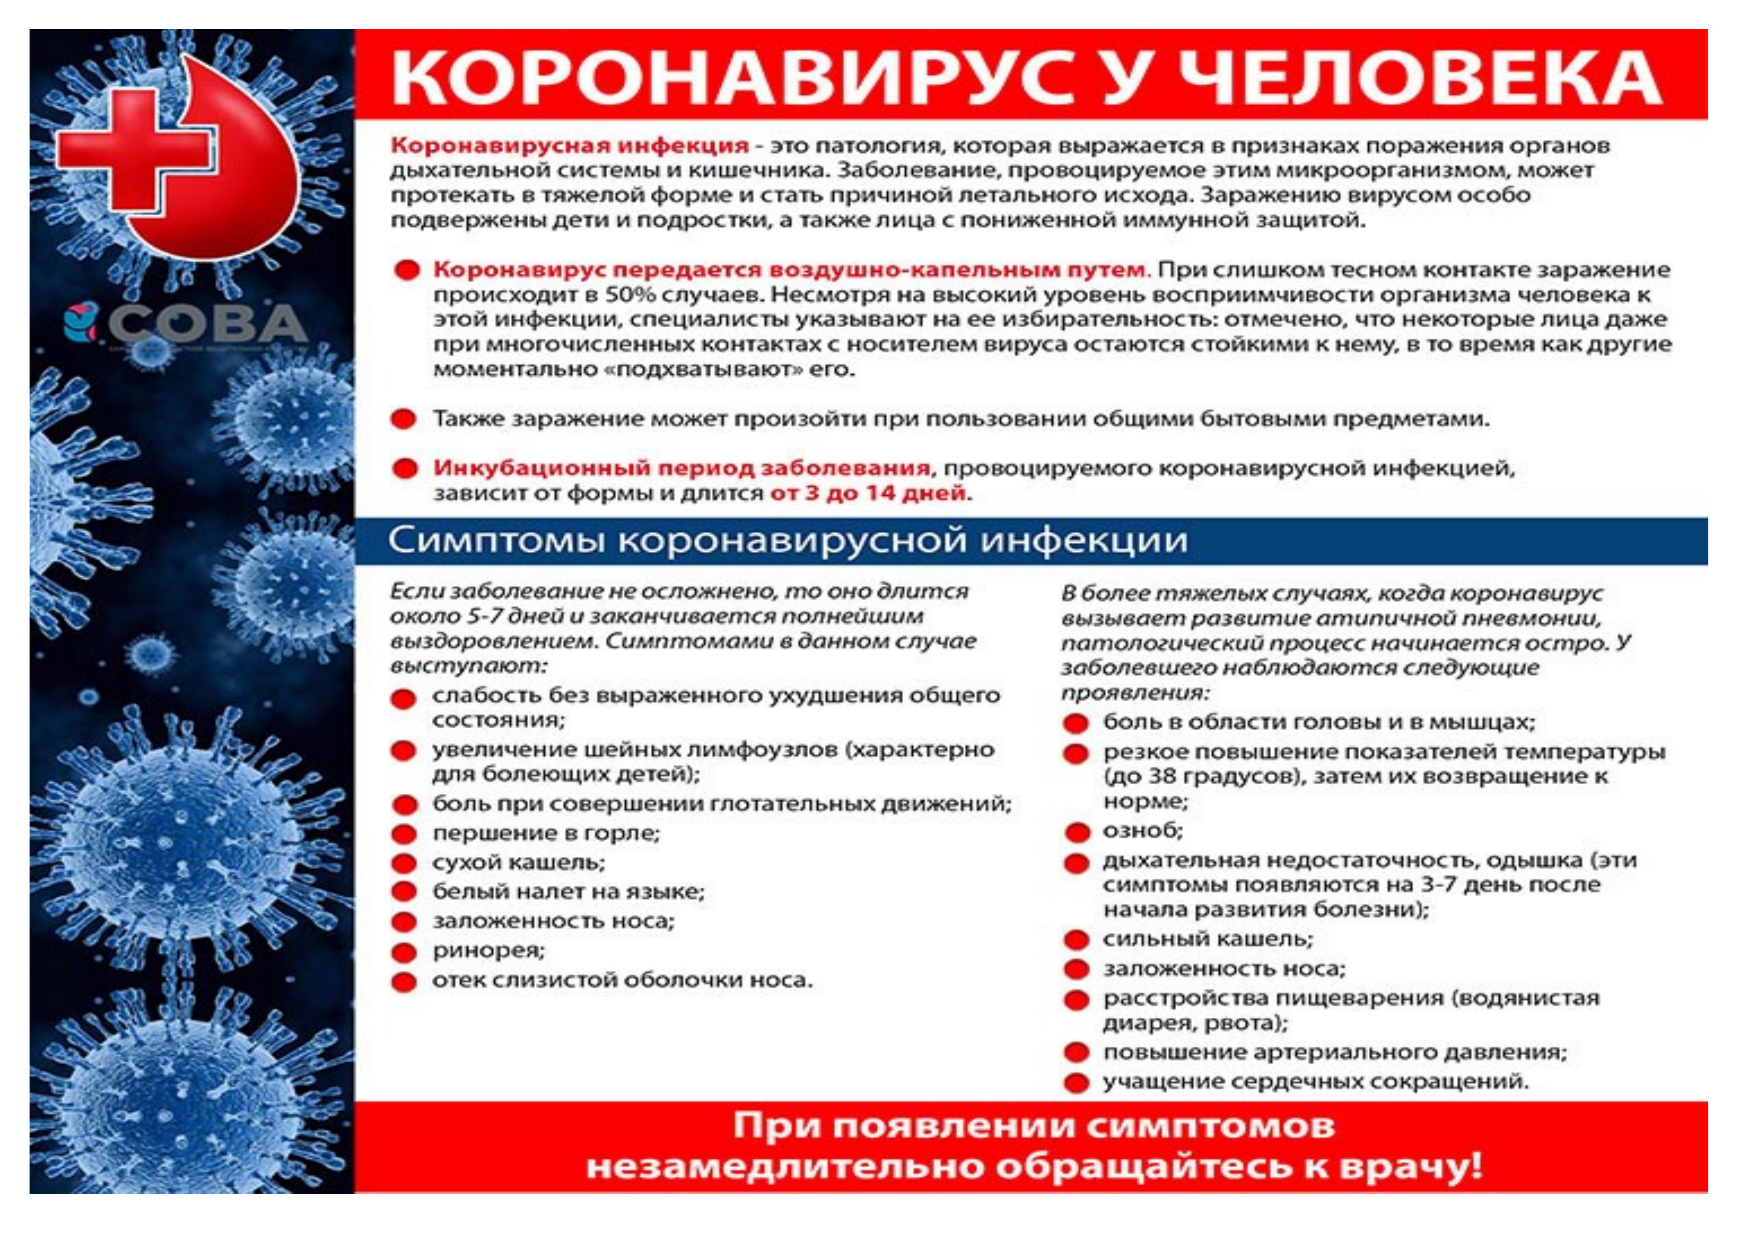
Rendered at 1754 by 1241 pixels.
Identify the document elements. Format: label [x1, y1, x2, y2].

picture [29, 29, 1709, 1194]
